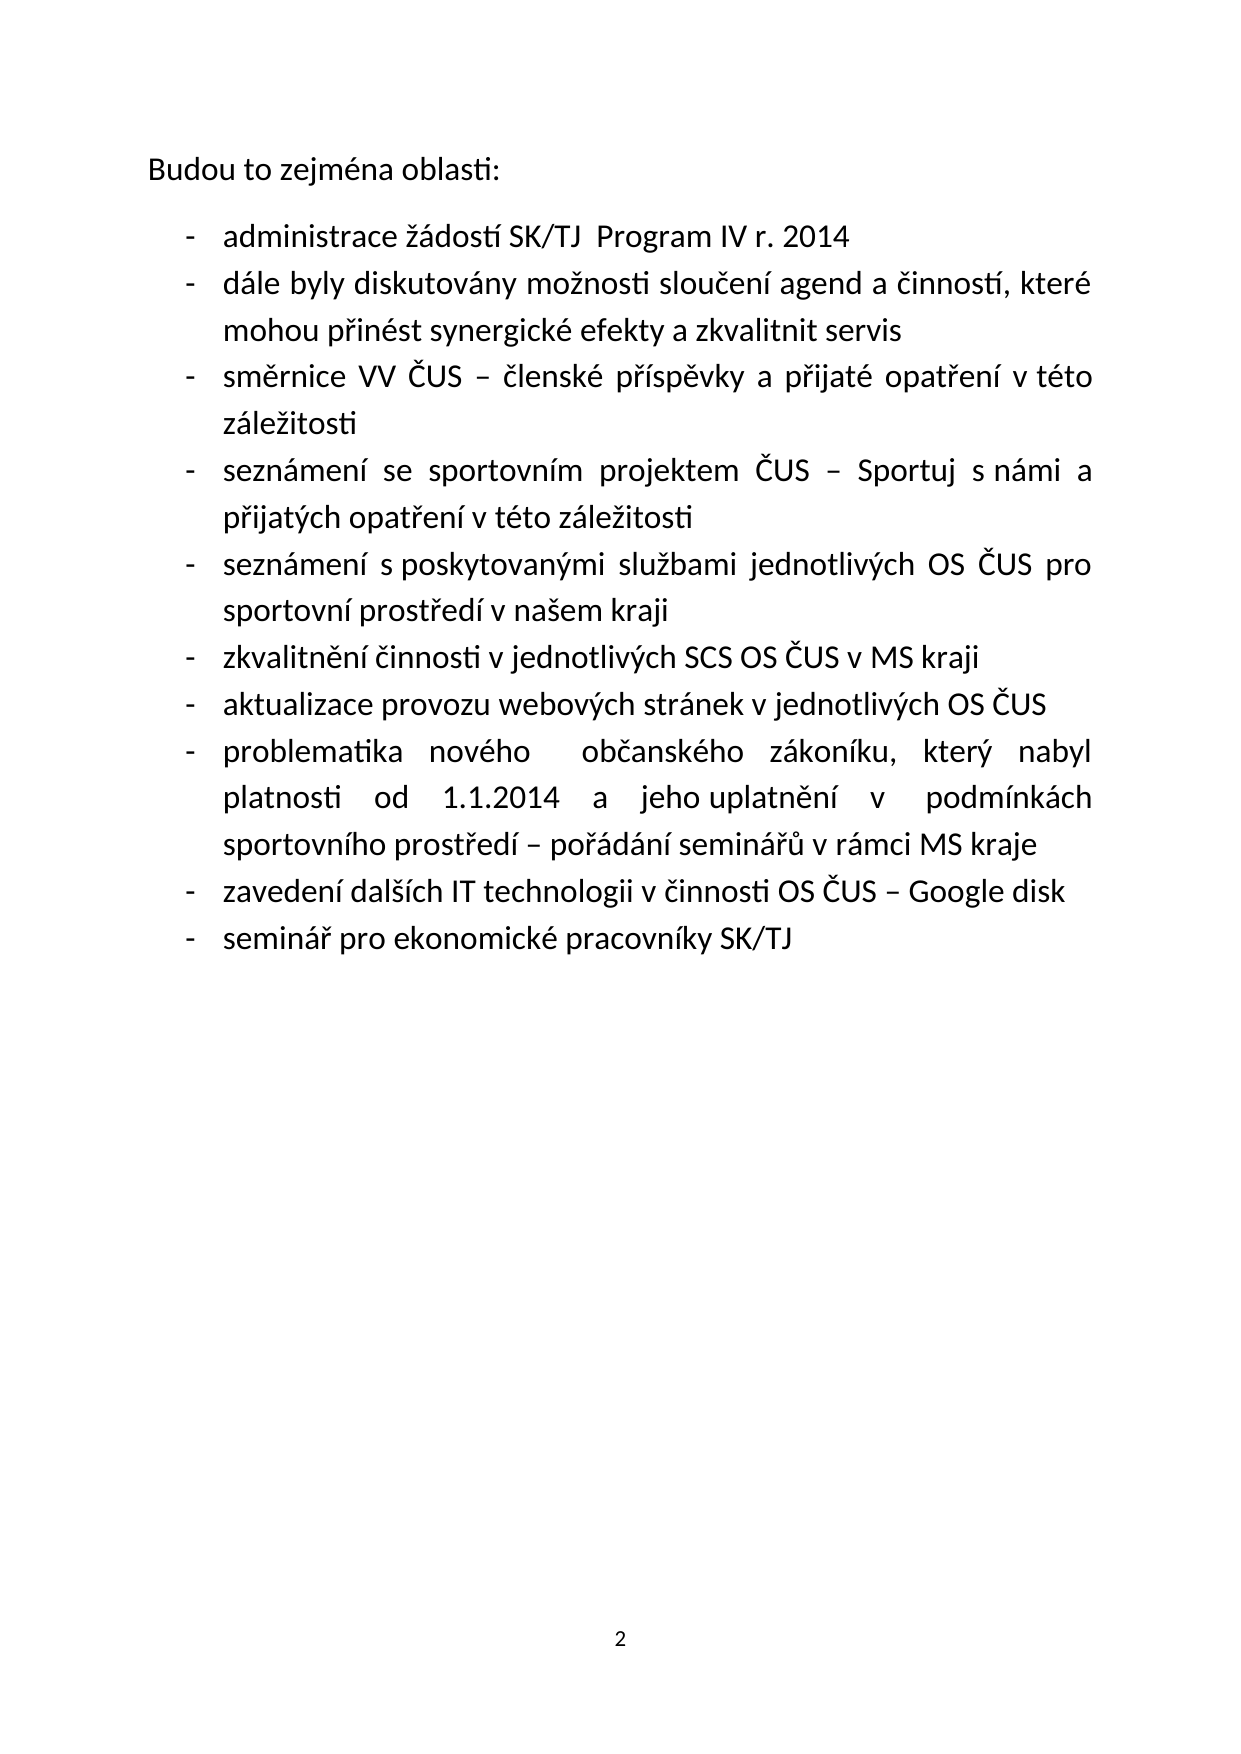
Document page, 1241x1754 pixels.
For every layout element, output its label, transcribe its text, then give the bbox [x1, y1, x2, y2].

list seznámení s poskytovanými službami jednotlivých OS ČUS pro sportovní prostředí v našem kraji [185, 543, 1093, 630]
list seznámení se sportovním projektem ČUS – Sportuj s námi a přijatých opatření v této záležitosti [185, 449, 1093, 537]
text Budou to zejména oblasti: [148, 148, 1093, 188]
list administrace žádostí SK/TJ Program IV r. 2014 [185, 215, 1093, 256]
list seminář pro ekonomické pracovníky SK/TJ [185, 917, 1093, 957]
list dále byly diskutovány možnosti sloučení agend a činností, které mohou přinést synergické efekty a zkvalitnit servis [185, 262, 1093, 349]
list směrnice VV ČUS – členské příspěvky a přijaté opatření v této záležitosti [185, 356, 1093, 443]
list zkvalitnění činnosti v jednotlivých SCS OS ČUS v MS kraji [185, 636, 1093, 677]
list problematika nového občanského zákoníku, který nabyl platnosti od 1.1.2014 a jeho uplatnění v podmínkách sportovního prostředí – pořádání seminářů v rámci MS kraje [185, 730, 1093, 864]
list zavedení dalších IT technologii v činnosti OS ČUS – Google disk [185, 870, 1093, 911]
list aktualizace provozu webových stránek v jednotlivých OS ČUS [185, 683, 1093, 724]
